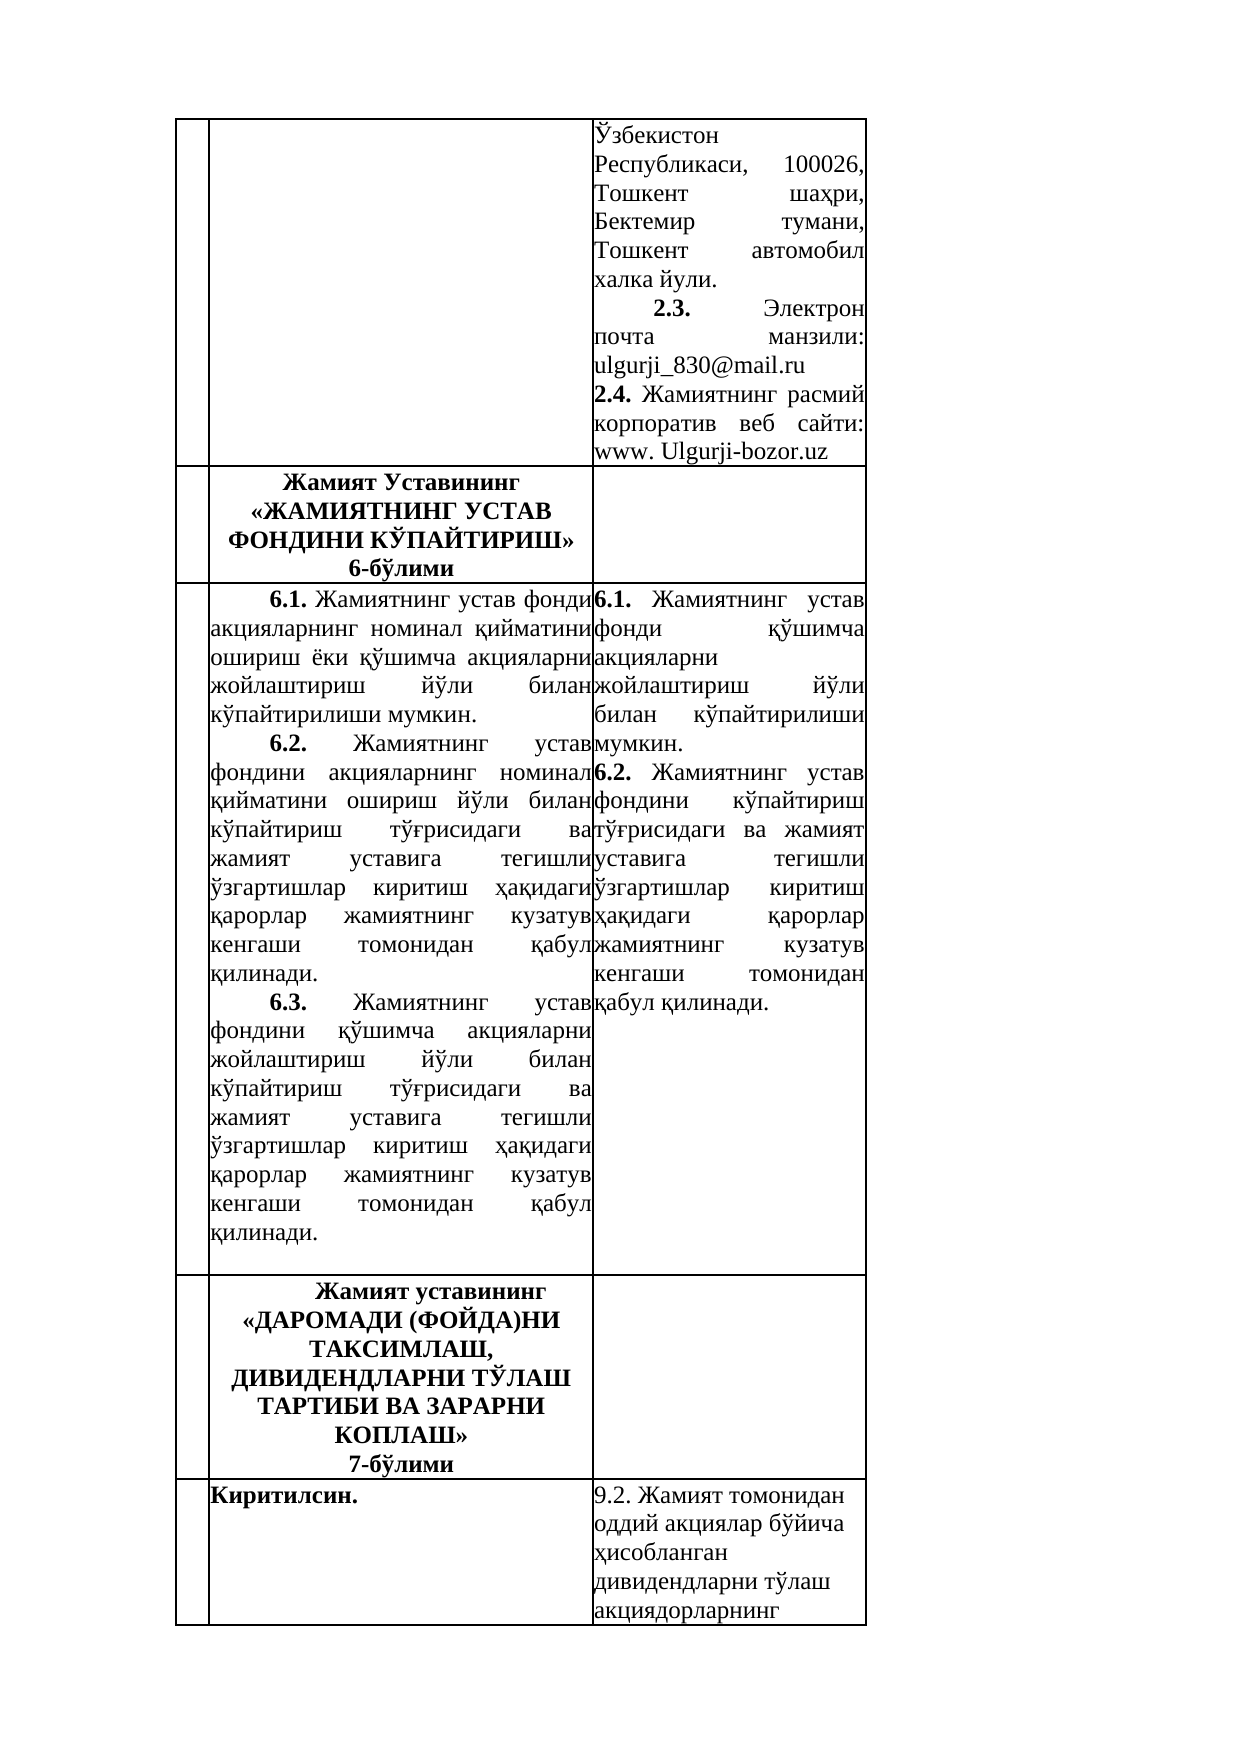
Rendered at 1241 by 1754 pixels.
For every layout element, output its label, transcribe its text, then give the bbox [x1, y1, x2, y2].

table_cell Жамият Уставининг «ЖАМИЯТНИНГ УСТАВ ФОНДИНИ КЎПАЙТИРИШ» 6-бўлими [210, 467, 592, 582]
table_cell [594, 1480, 865, 1623]
table_cell [177, 584, 208, 1274]
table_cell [594, 120, 865, 465]
table_cell [177, 1480, 208, 1623]
table_cell [594, 467, 865, 582]
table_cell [210, 120, 592, 465]
table_cell Киритилсин. [210, 1480, 592, 1623]
table_cell [177, 1276, 208, 1478]
table_cell Жамият уставининг «ДАРОМАДИ (ФОЙДА)НИ ТАКСИМЛАШ, ДИВИДЕНДЛАРНИ ТЎЛАШ ТАРТИБИ ВА ЗАРАРНИ КОПЛАШ» 7-бўлими [210, 1276, 592, 1478]
table_cell 6.1. Жамиятнинг устав фонди қўшимча акцияларни жойлаштириш йўли билан кўпайтирилиши мумкин. 6.2. Жамиятнинг устав фондини кўпайтириш тўғрисидаги ва жамият уставига тегишли ўзгартишлар киритиш ҳақидаги қарорлар жамиятнинг кузатув кенгаши томонидан қабул қилинади. [594, 584, 865, 1274]
table_cell [594, 1276, 865, 1478]
table_cell 6.1. Жамиятнинг устав фонди акцияларнинг номинал қийматини ошириш ёки қўшимча акцияларни жойлаштириш йўли билан кўпайтирилиши мумкин. 6.2. Жамиятнинг устав фондини акцияларнинг номинал қийматини ошириш йўли билан кўпайтириш тўғрисидаги ва жамият уставига тегишли ўзгартишлар киритиш ҳақидаги қарорлар жамиятнинг кузатув кенгаши томонидан қабул қилинади. 6.3. Жамиятнинг устав фондини қўшимча акцияларни жойлаштириш йўли билан кўпайтириш тўғрисидаги ва жамият уставига тегишли ўзгартишлар киритиш ҳақидаги қарорлар жамиятнинг кузатув кенгаши томонидан қабул қилинади. [210, 584, 592, 1274]
table_cell [177, 467, 208, 582]
